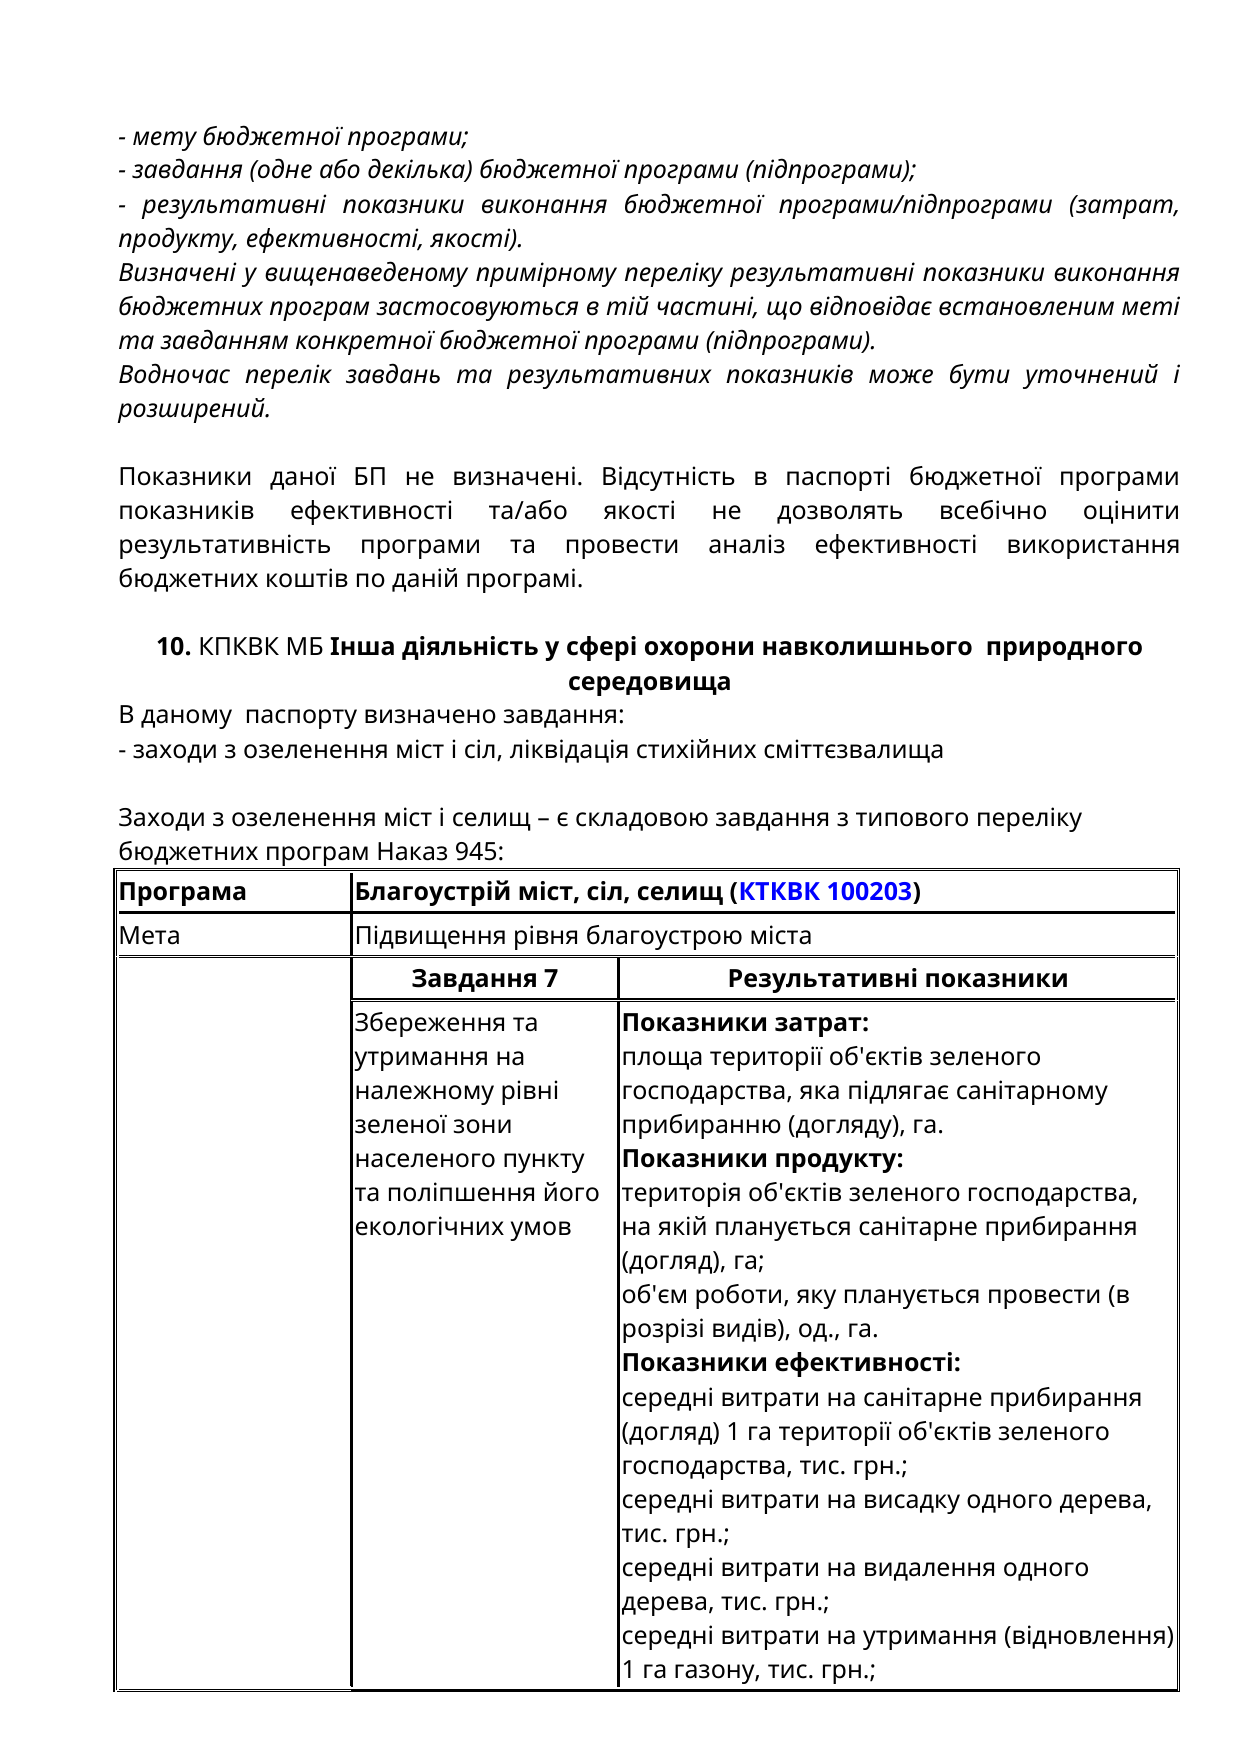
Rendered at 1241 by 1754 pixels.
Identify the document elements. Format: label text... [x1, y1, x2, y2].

table_cell Результативні показники [620, 955, 1177, 998]
text - завдання (одне або декілька) бюджетної програми (підпрограми); [118, 152, 1181, 186]
table_header Благоустрій міст, сіл, селищ (КТКВК 100203) [351, 871, 1177, 911]
text В даному паспорту визначено завдання: [118, 697, 1181, 731]
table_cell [618, 998, 1177, 1689]
table_cell Мета [117, 911, 350, 954]
text - заходи з озеленення міст і сіл, ліквідація стихійних сміттєзвалища [118, 731, 1181, 765]
table_header Програма [117, 871, 351, 911]
table_cell Підвищення рівня благоустрою міста [353, 911, 1177, 954]
text Заходи з озеленення міст і селищ – є складовою завдання з типового переліку бюджетних програм Наказ 945: [118, 799, 1181, 867]
text - результативні показники виконання бюджетної програми/підпрограми (затрат, продукту, ефективності, якості). [118, 186, 1181, 254]
text Визначені у вищенаведеному примірному переліку результативні показники виконання бюджетних програм застосовуються в тій частині, що відповідає встановленим меті та завданням конкретної бюджетної програми (підпрограми). [118, 254, 1181, 357]
text Показники даної БП не визначені. Відсутність в паспорті бюджетної програми показників ефективності та/або якості не дозволять всебічно оцінити результативність програми та провести аналіз ефективності використання бюджетних коштів по даній програмі. [118, 459, 1181, 595]
text 10. КПКВК МБ Інша діяльність у сфері охорони навколишнього природного середовища [118, 629, 1181, 697]
text Водночас перелік завдань та результативних показників може бути уточнений і розширений. [118, 357, 1181, 425]
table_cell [351, 1002, 618, 1689]
text - мету бюджетної програми; [118, 118, 1181, 152]
table_cell Завдання 7 [353, 958, 617, 998]
table_cell [117, 955, 351, 1689]
